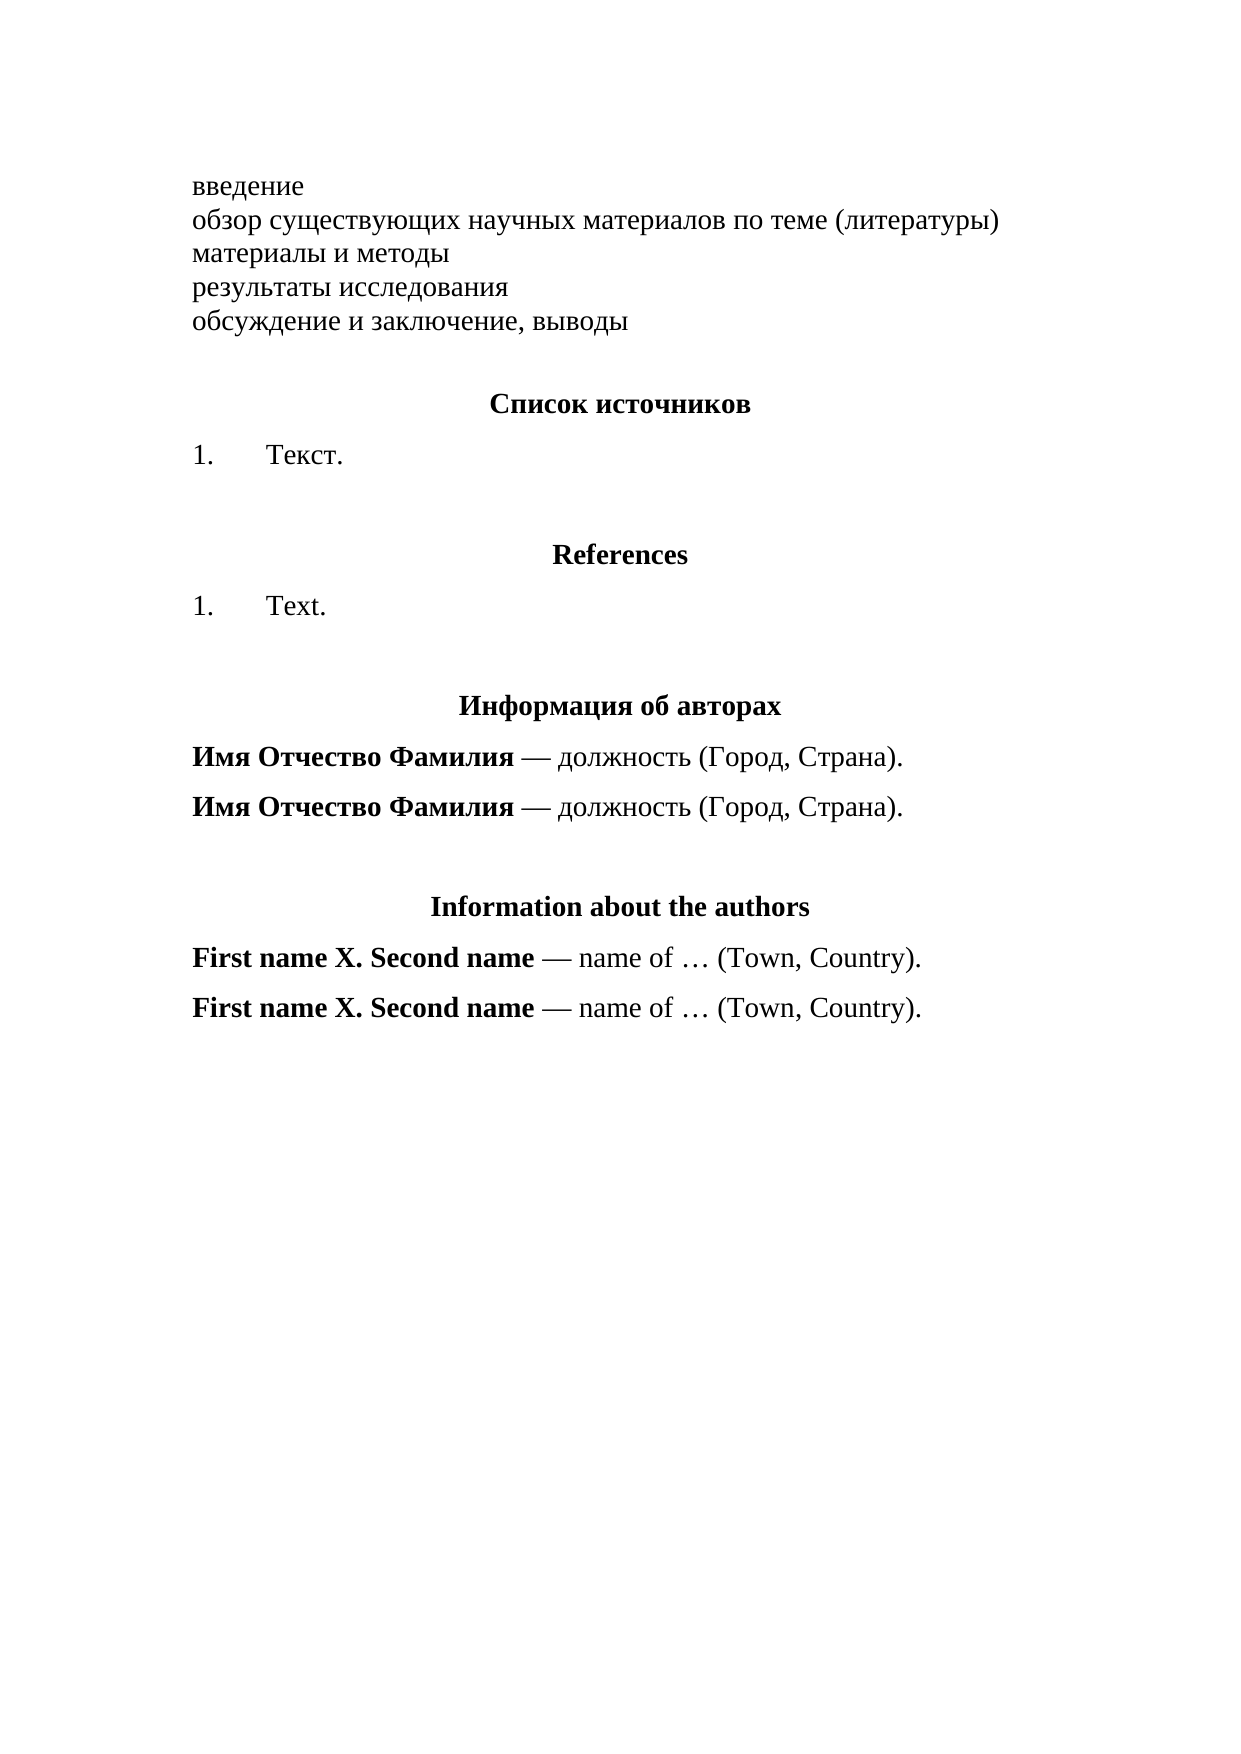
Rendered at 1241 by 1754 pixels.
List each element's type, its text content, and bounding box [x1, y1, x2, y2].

text First name X. Second name — name of … (Town, Country). [118, 990, 1122, 1024]
text обзор существующих научных материалов по теме (литературы) [118, 202, 1122, 236]
text введение [118, 168, 1122, 202]
text 1. Текст. [118, 437, 1122, 470]
text References [118, 537, 1122, 571]
text Список источников [118, 386, 1122, 420]
text результаты исследования [118, 269, 1122, 303]
text 1. Text. [118, 588, 1122, 621]
text материалы и методы [118, 236, 1122, 269]
text обсуждение и заключение, выводы [118, 303, 1122, 336]
text First name X. Second name — name of … (Town, Country). [118, 940, 1122, 973]
text Information about the authors [118, 889, 1122, 923]
text Имя Отчество Фамилия — должность (Город, Страна). [118, 789, 1122, 822]
text Информация об авторах [118, 688, 1122, 722]
text Имя Отчество Фамилия — должность (Город, Страна). [118, 739, 1122, 772]
